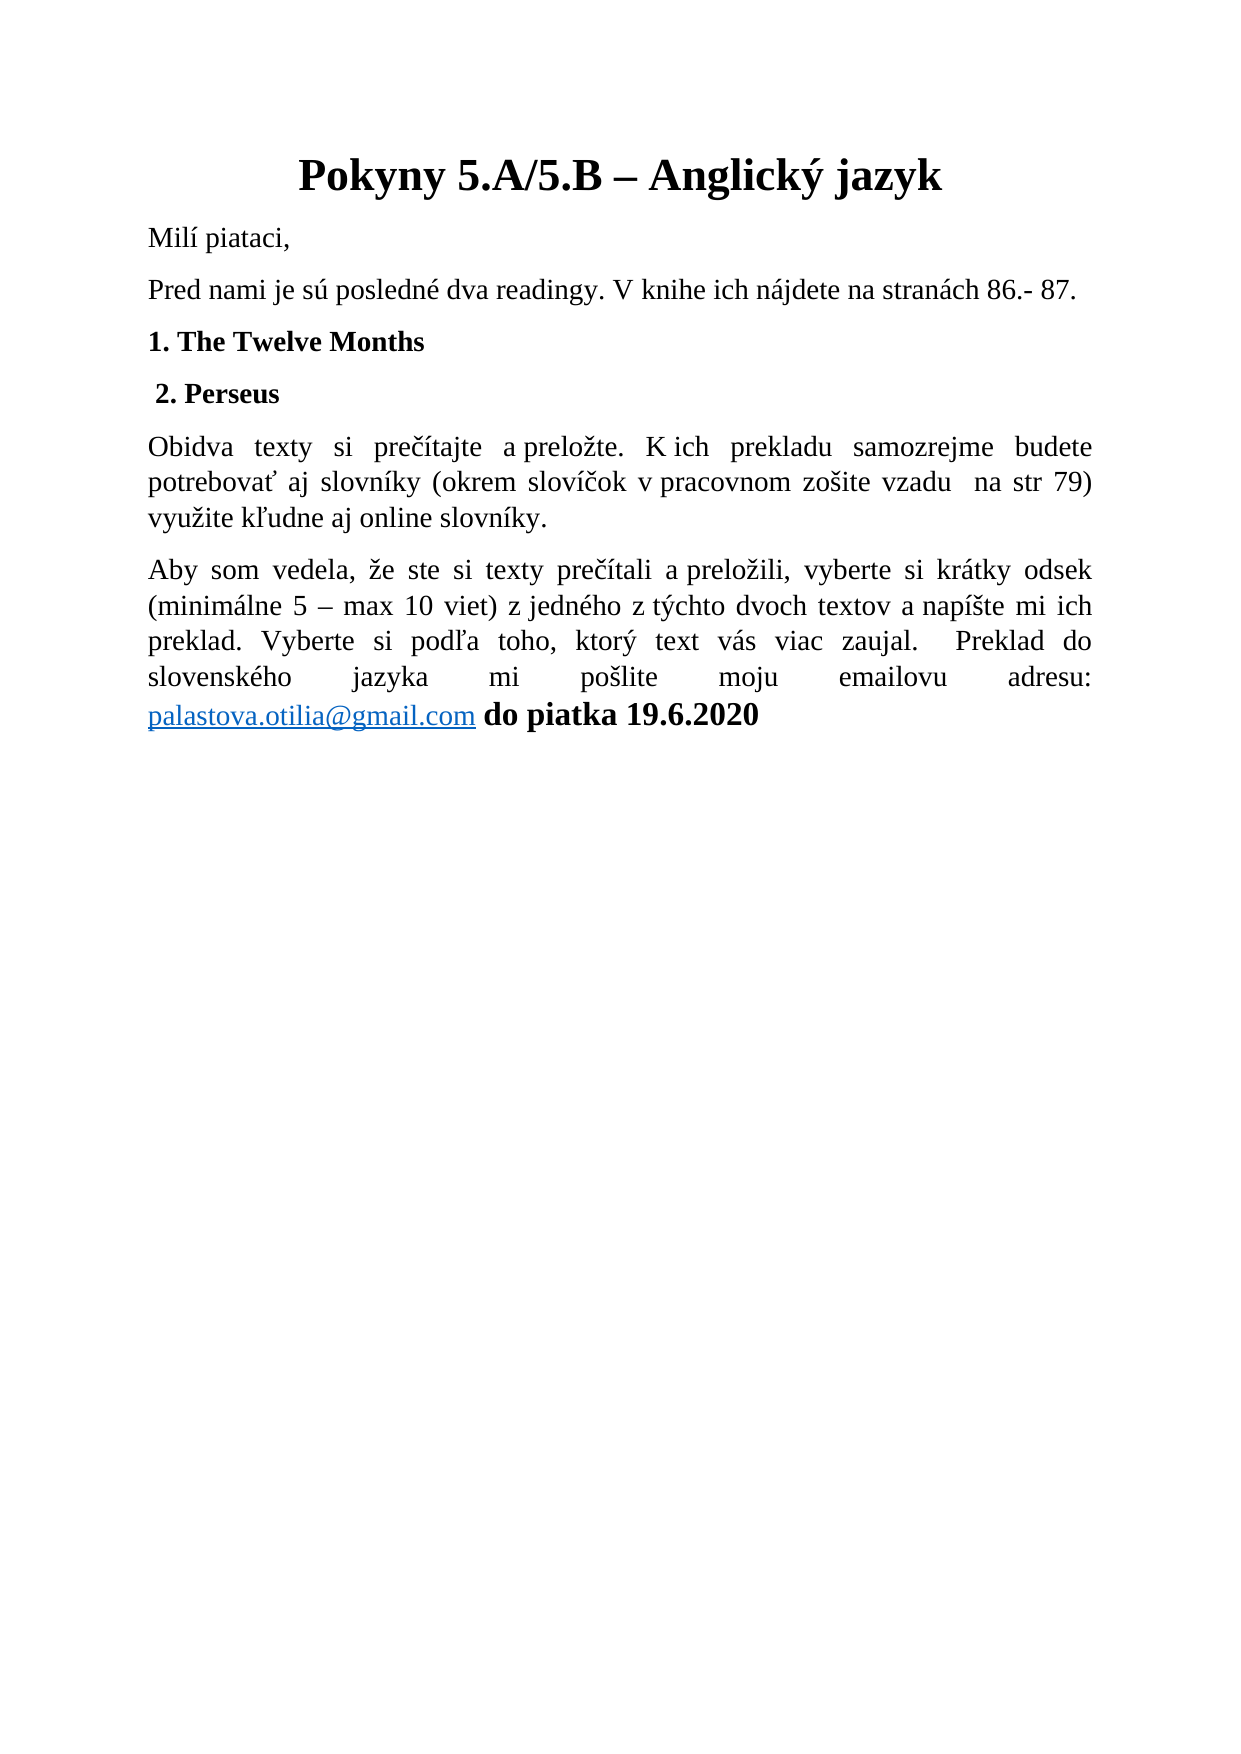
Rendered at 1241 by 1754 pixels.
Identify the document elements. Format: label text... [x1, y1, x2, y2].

text 2. Perseus [148, 377, 1093, 410]
text Pokyny 5.A/5.B – Anglický jazyk [148, 148, 1093, 200]
text Aby som vedela, že ste si texty prečítali a preložili, vyberte si krátky odsek (minimálne 5 – max 10 viet) z jedného z týchto dvoch textov a napíšte mi ich preklad. Vyberte si podľa toho, ktorý text vás viac zaujal. Preklad do slovenského jazyka mi pošlite moju emailovu adresu: palastova.otilia@gmail.com do piatka 19.6.2020 [148, 552, 1093, 733]
text 1. The Twelve Months [148, 324, 1093, 358]
text Milí piataci, [148, 220, 1093, 254]
text Pred nami je sú posledné dva readingy. V knihe ich nájdete na stranách 86.- 87. [148, 272, 1093, 306]
text Obidva texty si prečítajte a preložte. K ich prekladu samozrejme budete potrebovať aj slovníky (okrem slovíčok v pracovnom zošite vzadu na str 79) využite kľudne aj online slovníky. [148, 429, 1093, 533]
